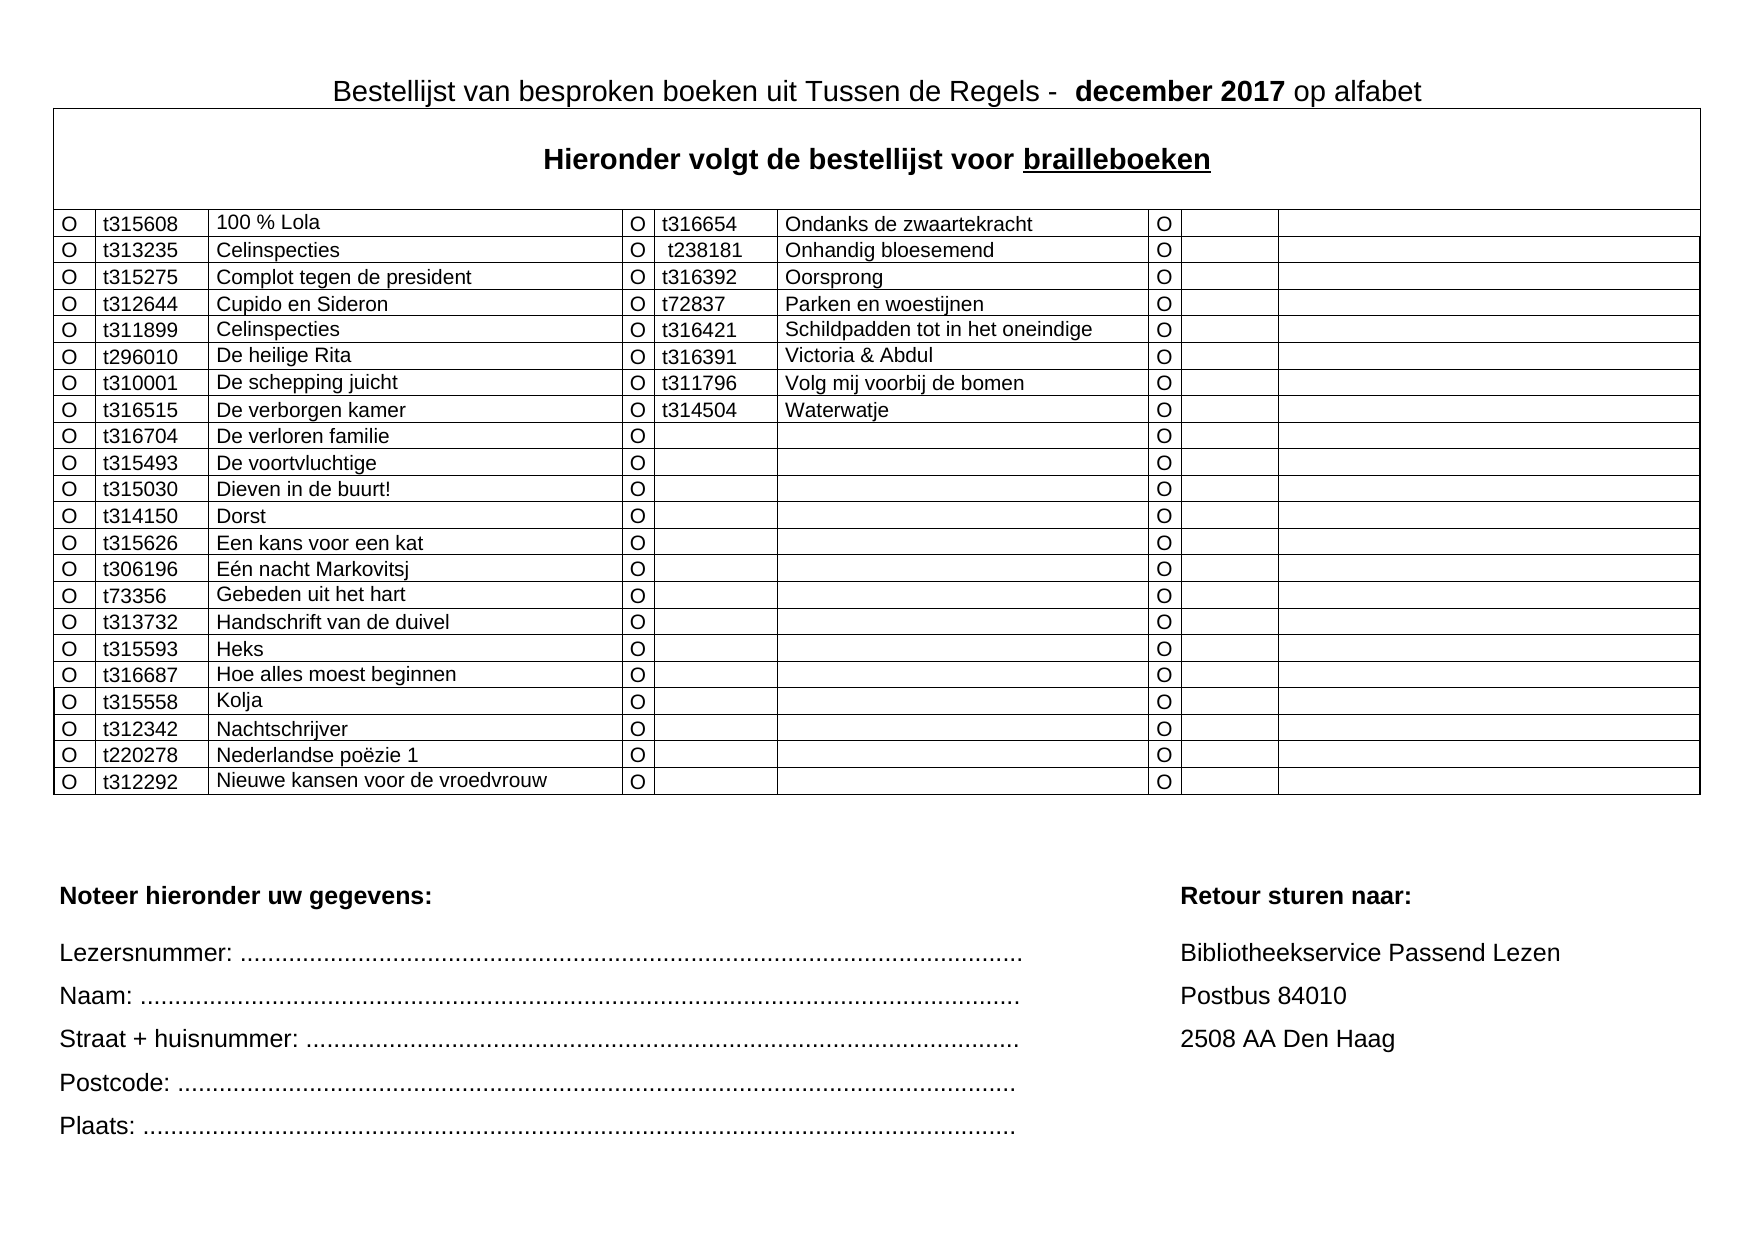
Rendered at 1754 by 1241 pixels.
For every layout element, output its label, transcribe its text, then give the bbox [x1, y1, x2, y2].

table_cell Gebeden uit het hart [209, 582, 622, 607]
table_cell O [54, 449, 95, 475]
table_cell [1279, 715, 1699, 740]
table_cell [655, 423, 777, 448]
table_cell O [1149, 343, 1181, 368]
table_cell t315030 [96, 476, 208, 501]
table_cell O [1149, 582, 1181, 607]
table_cell O [1149, 423, 1181, 448]
table_cell [778, 476, 1148, 501]
table_cell Nachtschrijver [209, 715, 622, 740]
table_cell [1279, 529, 1699, 554]
table_cell t313732 [96, 609, 208, 634]
table_cell [1279, 290, 1699, 315]
table_cell [778, 449, 1148, 475]
table_cell O [1149, 263, 1181, 289]
text Postcode: ......................................................................................................................... [59, 1068, 1606, 1096]
table_cell [1279, 688, 1699, 714]
table_cell Dieven in de buurt! [209, 476, 622, 501]
table_cell t316654 [655, 210, 777, 236]
table_cell O [623, 423, 654, 448]
table_cell [1279, 343, 1699, 368]
table_cell De schepping juicht [209, 370, 622, 395]
table_cell O [1149, 688, 1181, 714]
table_cell t72837 [655, 290, 777, 315]
table_cell O [1149, 449, 1181, 475]
table_cell [1279, 741, 1699, 767]
table_cell Kolja [209, 688, 622, 714]
table_cell [778, 635, 1148, 661]
table_cell Onhandig bloesemend [778, 237, 1148, 262]
table_cell t306196 [96, 555, 208, 581]
table_cell [778, 768, 1148, 793]
table_cell O [55, 688, 95, 714]
table_cell t220278 [96, 741, 208, 767]
table_cell [1182, 768, 1278, 793]
table_cell [655, 502, 777, 528]
table_cell O [623, 396, 654, 422]
table_cell O [623, 210, 654, 236]
table_cell t316421 [655, 316, 777, 342]
table_cell Volg mij voorbij de bomen [778, 370, 1148, 395]
table_cell [655, 476, 777, 501]
table_cell [778, 423, 1148, 448]
table_cell [1279, 210, 1700, 236]
table_cell [1182, 423, 1278, 448]
table_cell [655, 662, 777, 687]
table_cell [1182, 635, 1278, 661]
table_cell [1182, 263, 1278, 289]
table_cell O [1149, 316, 1181, 342]
table_cell O [1149, 715, 1181, 740]
table_cell O [54, 423, 95, 448]
table_cell [655, 582, 777, 607]
table_cell [1182, 609, 1278, 634]
table_cell [1182, 582, 1278, 607]
text Naam: ............................................................................................................................... Postbus 84010 [59, 981, 1606, 1010]
table_cell O [623, 449, 654, 475]
table_cell O [623, 741, 654, 767]
table_cell O [54, 582, 95, 607]
table_cell Victoria & Abdul [778, 343, 1148, 368]
table_cell O [54, 210, 95, 236]
table_cell [778, 502, 1148, 528]
table_cell [1182, 396, 1278, 422]
table_cell Eén nacht Markovitsj [209, 555, 622, 581]
table_cell O [623, 370, 654, 395]
table_cell [655, 688, 777, 714]
table_cell [1279, 237, 1699, 262]
table_cell t316391 [655, 343, 777, 368]
table_cell [1279, 370, 1699, 395]
table_cell Hoe alles moest beginnen [209, 662, 622, 687]
table_cell Schildpadden tot in het oneindige [778, 316, 1148, 342]
table_cell t312342 [96, 715, 208, 740]
table_cell O [623, 555, 654, 581]
table_cell O [1149, 210, 1181, 236]
table_cell t310001 [96, 370, 208, 395]
table_cell O [1149, 396, 1181, 422]
table_cell t238181 [655, 237, 777, 262]
table_cell t313235 [96, 237, 208, 262]
table_cell Een kans voor een kat [209, 529, 622, 554]
table_cell t315493 [96, 449, 208, 475]
text Plaats: .............................................................................................................................. [59, 1111, 1606, 1139]
table_cell O [623, 290, 654, 315]
table_cell Celinspecties [209, 237, 622, 262]
table_cell Nieuwe kansen voor de vroedvrouw [209, 768, 622, 793]
table_cell O [1149, 370, 1181, 395]
table_cell [1182, 688, 1278, 714]
table_cell [778, 582, 1148, 607]
table_cell [1279, 476, 1699, 501]
table_cell O [623, 715, 654, 740]
table_cell O [1149, 768, 1181, 793]
table_cell [1279, 423, 1699, 448]
table_cell [655, 635, 777, 661]
table_cell [1279, 396, 1699, 422]
table_cell O [55, 741, 95, 767]
table_cell O [1149, 476, 1181, 501]
table_cell Handschrift van de duivel [209, 609, 622, 634]
table_cell O [1149, 662, 1181, 687]
table_cell Celinspecties [209, 316, 622, 342]
table_cell De verborgen kamer [209, 396, 622, 422]
table_cell t316704 [96, 423, 208, 448]
table_cell [1182, 370, 1278, 395]
table_cell O [54, 343, 95, 368]
table_cell [655, 449, 777, 475]
table_cell [1182, 237, 1278, 262]
table_cell Parken en woestijnen [778, 290, 1148, 315]
table_cell t312644 [96, 290, 208, 315]
table_cell [1182, 476, 1278, 501]
table_cell [655, 609, 777, 634]
table_cell [778, 741, 1148, 767]
table_cell [655, 529, 777, 554]
table_cell O [54, 662, 95, 687]
table_cell Ondanks de zwaartekracht [778, 210, 1148, 236]
table_cell O [54, 237, 95, 262]
table_cell O [55, 715, 95, 740]
table_cell Nederlandse poëzie 1 [209, 741, 622, 767]
table_cell O [1149, 555, 1181, 581]
table_cell De voortvluchtige [209, 449, 622, 475]
table_cell [778, 529, 1148, 554]
table_cell [655, 741, 777, 767]
table_cell [1279, 609, 1699, 634]
table_cell t314150 [96, 502, 208, 528]
table_cell Waterwatje [778, 396, 1148, 422]
table_cell O [1149, 237, 1181, 262]
table_cell [1279, 263, 1699, 289]
table_cell [778, 688, 1148, 714]
table_cell t316515 [96, 396, 208, 422]
table_cell O [1149, 502, 1181, 528]
table_cell [1182, 502, 1278, 528]
table_cell [1279, 768, 1699, 793]
table_cell t311796 [655, 370, 777, 395]
table_cell [778, 555, 1148, 581]
table_cell [1182, 529, 1278, 554]
table_cell Oorsprong [778, 263, 1148, 289]
table_cell O [1149, 290, 1181, 315]
table_cell [1279, 582, 1699, 607]
table_header Hieronder volgt de bestellijst voor brailleboeken [54, 109, 1700, 209]
table_cell t315275 [96, 263, 208, 289]
table_cell O [623, 502, 654, 528]
table_cell O [54, 396, 95, 422]
table_cell [1279, 635, 1699, 661]
table_cell t73356 [96, 582, 208, 607]
table_cell O [54, 316, 95, 342]
table_cell O [54, 635, 95, 661]
table_cell [778, 609, 1148, 634]
table_cell [655, 768, 777, 793]
table_cell t311899 [96, 316, 208, 342]
table_cell [1182, 662, 1278, 687]
table_cell O [623, 688, 654, 714]
table_cell [1279, 662, 1699, 687]
table_cell O [623, 343, 654, 368]
table_cell [655, 715, 777, 740]
table_cell Heks [209, 635, 622, 661]
table_cell O [1149, 529, 1181, 554]
table_cell Dorst [209, 502, 622, 528]
table_cell [1279, 555, 1699, 581]
table_cell t315626 [96, 529, 208, 554]
table_cell [1182, 290, 1278, 315]
text Noteer hieronder uw gegevens: Retour sturen naar: [59, 881, 1606, 909]
table_cell t315593 [96, 635, 208, 661]
table_cell [1279, 449, 1699, 475]
table_cell O [1149, 635, 1181, 661]
table_cell O [623, 635, 654, 661]
table_cell O [623, 609, 654, 634]
table_cell t315558 [96, 688, 208, 714]
table_cell O [623, 768, 654, 793]
table_cell O [623, 582, 654, 607]
table_cell O [54, 263, 95, 289]
table_cell De verloren familie [209, 423, 622, 448]
table_cell [1182, 343, 1278, 368]
table_cell Complot tegen de president [209, 263, 622, 289]
table_cell O [54, 476, 95, 501]
table_cell [1182, 555, 1278, 581]
table_cell [1182, 449, 1278, 475]
text Straat + huisnummer: ....................................................................................................... 2508 AA Den Haag [59, 1024, 1606, 1053]
table_cell O [1149, 741, 1181, 767]
table_cell [1182, 715, 1278, 740]
table_cell t314504 [655, 396, 777, 422]
table_cell O [623, 476, 654, 501]
table_cell O [55, 768, 95, 793]
text Lezersnummer: ................................................................................................................. Bibliotheekservice Passend Lezen [59, 938, 1606, 967]
table_cell [778, 715, 1148, 740]
table_cell O [54, 529, 95, 554]
table_cell O [54, 609, 95, 634]
table_cell O [623, 529, 654, 554]
table_cell O [623, 263, 654, 289]
table_cell O [54, 502, 95, 528]
table_cell Cupido en Sideron [209, 290, 622, 315]
table_cell t316392 [655, 263, 777, 289]
table_cell 100 % Lola [209, 210, 622, 236]
table_cell [1279, 316, 1699, 342]
table_cell t315608 [96, 210, 208, 236]
table_cell [1182, 210, 1278, 236]
table_cell t316687 [96, 662, 208, 687]
table_cell [1279, 502, 1699, 528]
table_cell O [1149, 609, 1181, 634]
table_cell O [623, 662, 654, 687]
table_cell O [54, 555, 95, 581]
table_cell t312292 [96, 768, 208, 793]
table_cell [655, 555, 777, 581]
table_cell O [623, 316, 654, 342]
table_cell t296010 [96, 343, 208, 368]
table_cell De heilige Rita [209, 343, 622, 368]
table_cell O [54, 290, 95, 315]
table_cell [778, 662, 1148, 687]
table_cell [1182, 316, 1278, 342]
table_cell [1182, 741, 1278, 767]
table_cell O [54, 370, 95, 395]
table_cell O [623, 237, 654, 262]
